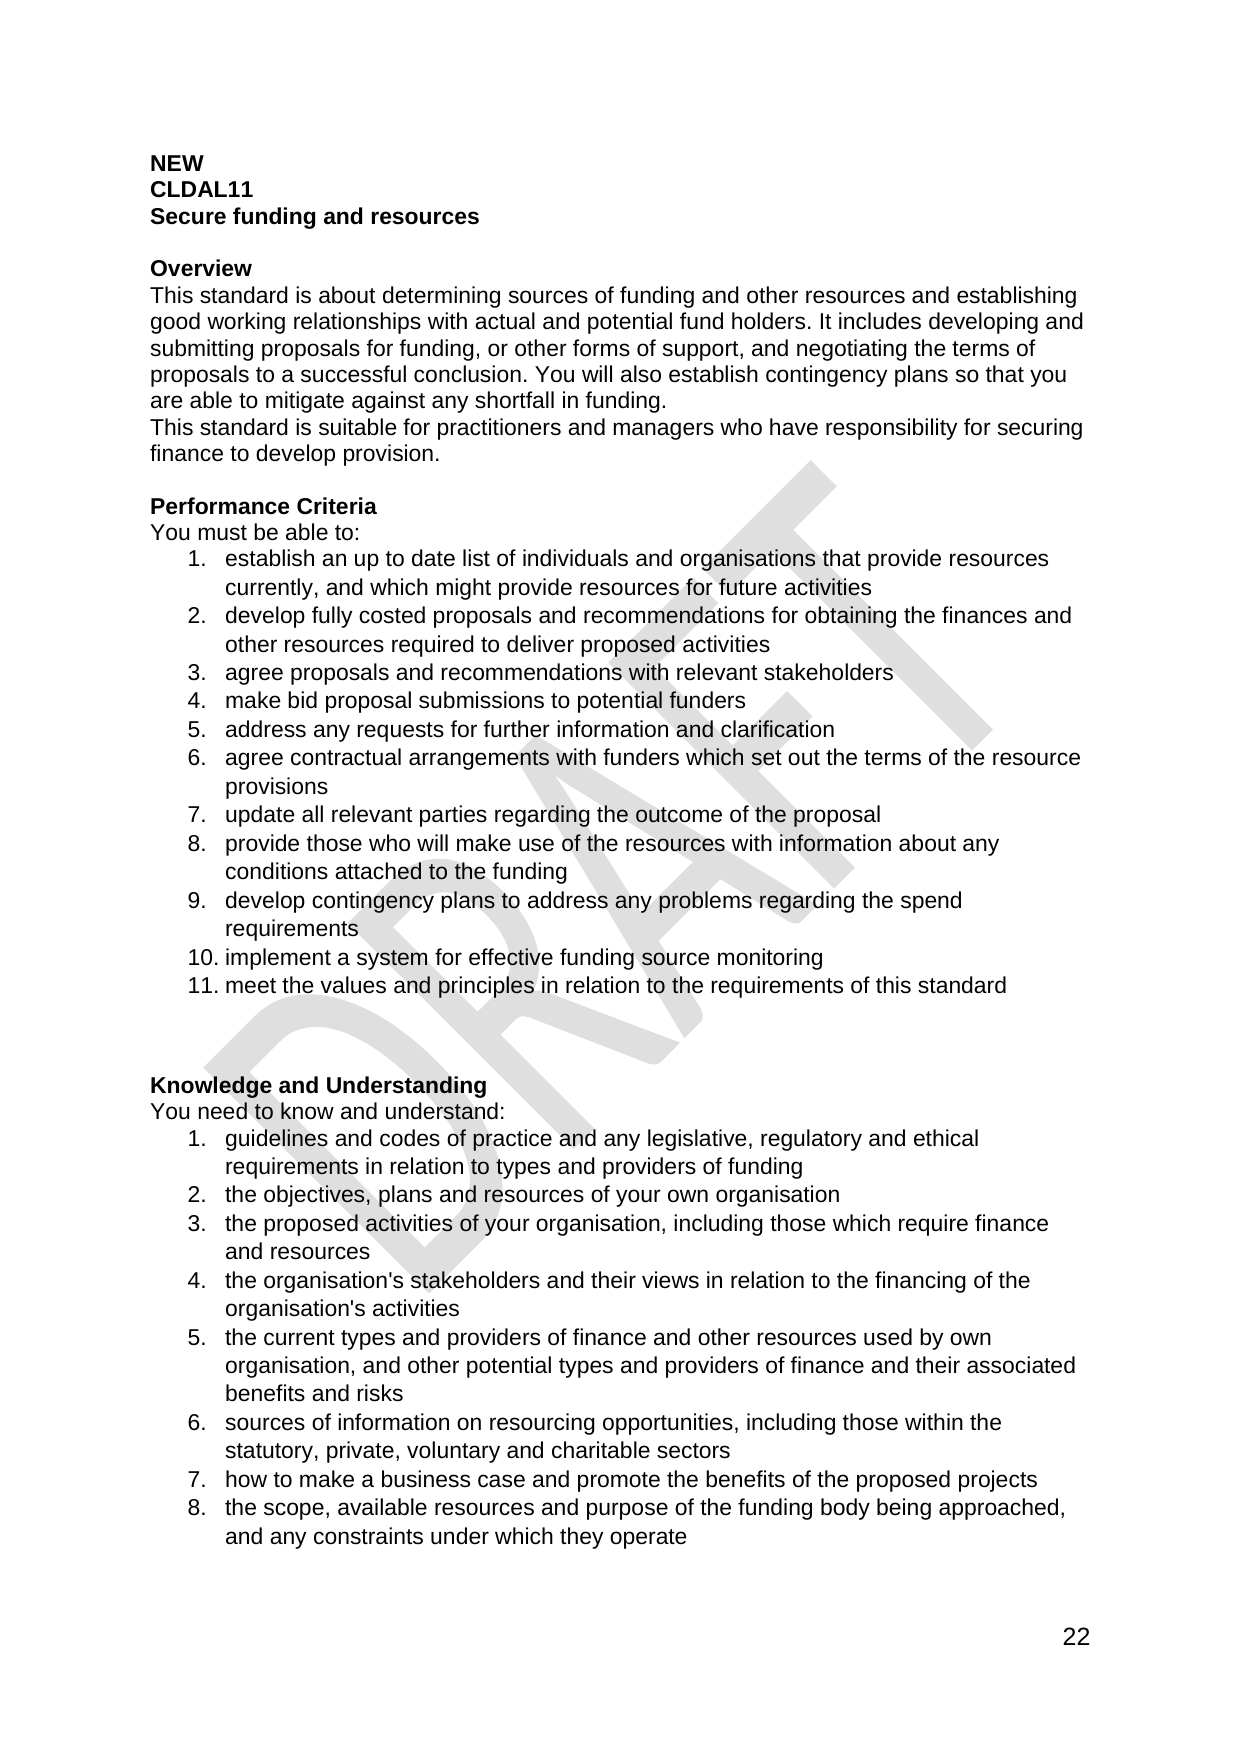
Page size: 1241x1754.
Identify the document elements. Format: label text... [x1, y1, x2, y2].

text This standard is suitable for practitioners and managers who have responsibility for securing finance to develop provision. [150, 413, 1090, 466]
text You need to know and understand: [150, 1098, 1090, 1124]
list the organisation's stakeholders and their views in relation to the financing of the organisation's activities [187, 1267, 1090, 1321]
list develop fully costed proposals and recommendations for obtaining the finances and other resources required to deliver proposed activities [187, 602, 1090, 657]
list sources of information on resourcing opportunities, including those within the statutory, private, voluntary and charitable sectors [187, 1409, 1090, 1464]
list the proposed activities of your organisation, including those which require finance and resources [187, 1210, 1090, 1264]
list the scope, available resources and purpose of the funding body being approached, and any constraints under which they operate [187, 1494, 1090, 1549]
list the objectives, plans and resources of your own organisation [187, 1181, 1090, 1208]
list update all relevant parties regarding the outcome of the proposal [187, 801, 1090, 828]
text This standard is about determining sources of funding and other resources and establishing good working relationships with actual and potential fund holders. It includes developing and submitting proposals for funding, or other forms of support, and negotiating the terms of proposals to a successful conclusion. You will also establish contingency plans so that you are able to mitigate against any shortfall in funding. [150, 282, 1090, 413]
list agree contractual arrangements with funders which set out the terms of the resource provisions [187, 744, 1090, 799]
list provide those who will make use of the resources with information about any conditions attached to the funding [187, 830, 1090, 884]
list guidelines and codes of practice and any legislative, regulatory and ethical requirements in relation to types and providers of funding [187, 1124, 1090, 1179]
text Performance Criteria [150, 493, 1090, 519]
list how to make a business case and promote the benefits of the proposed projects [187, 1466, 1090, 1492]
text Knowledge and Understanding [150, 1072, 1090, 1098]
text NEW [150, 150, 1090, 176]
list implement a system for effective funding source monitoring [187, 943, 1090, 970]
list establish an up to date list of individuals and organisations that provide resources currently, and which might provide resources for future activities [187, 545, 1090, 600]
list agree proposals and recommendations with relevant stakeholders [187, 659, 1090, 685]
list meet the values and principles in relation to the requirements of this standard [187, 972, 1090, 998]
text Overview [150, 255, 1090, 282]
list make bid proposal submissions to potential funders [187, 687, 1090, 714]
text CLDAL11 [150, 176, 1090, 203]
list the current types and providers of finance and other resources used by own organisation, and other potential types and providers of finance and their associated benefits and risks [187, 1323, 1090, 1407]
text You must be able to: [150, 519, 1090, 545]
list develop contingency plans to address any problems regarding the spend requirements [187, 887, 1090, 941]
list address any requests for further information and clarification [187, 716, 1090, 742]
text Secure funding and resources [150, 203, 1090, 229]
